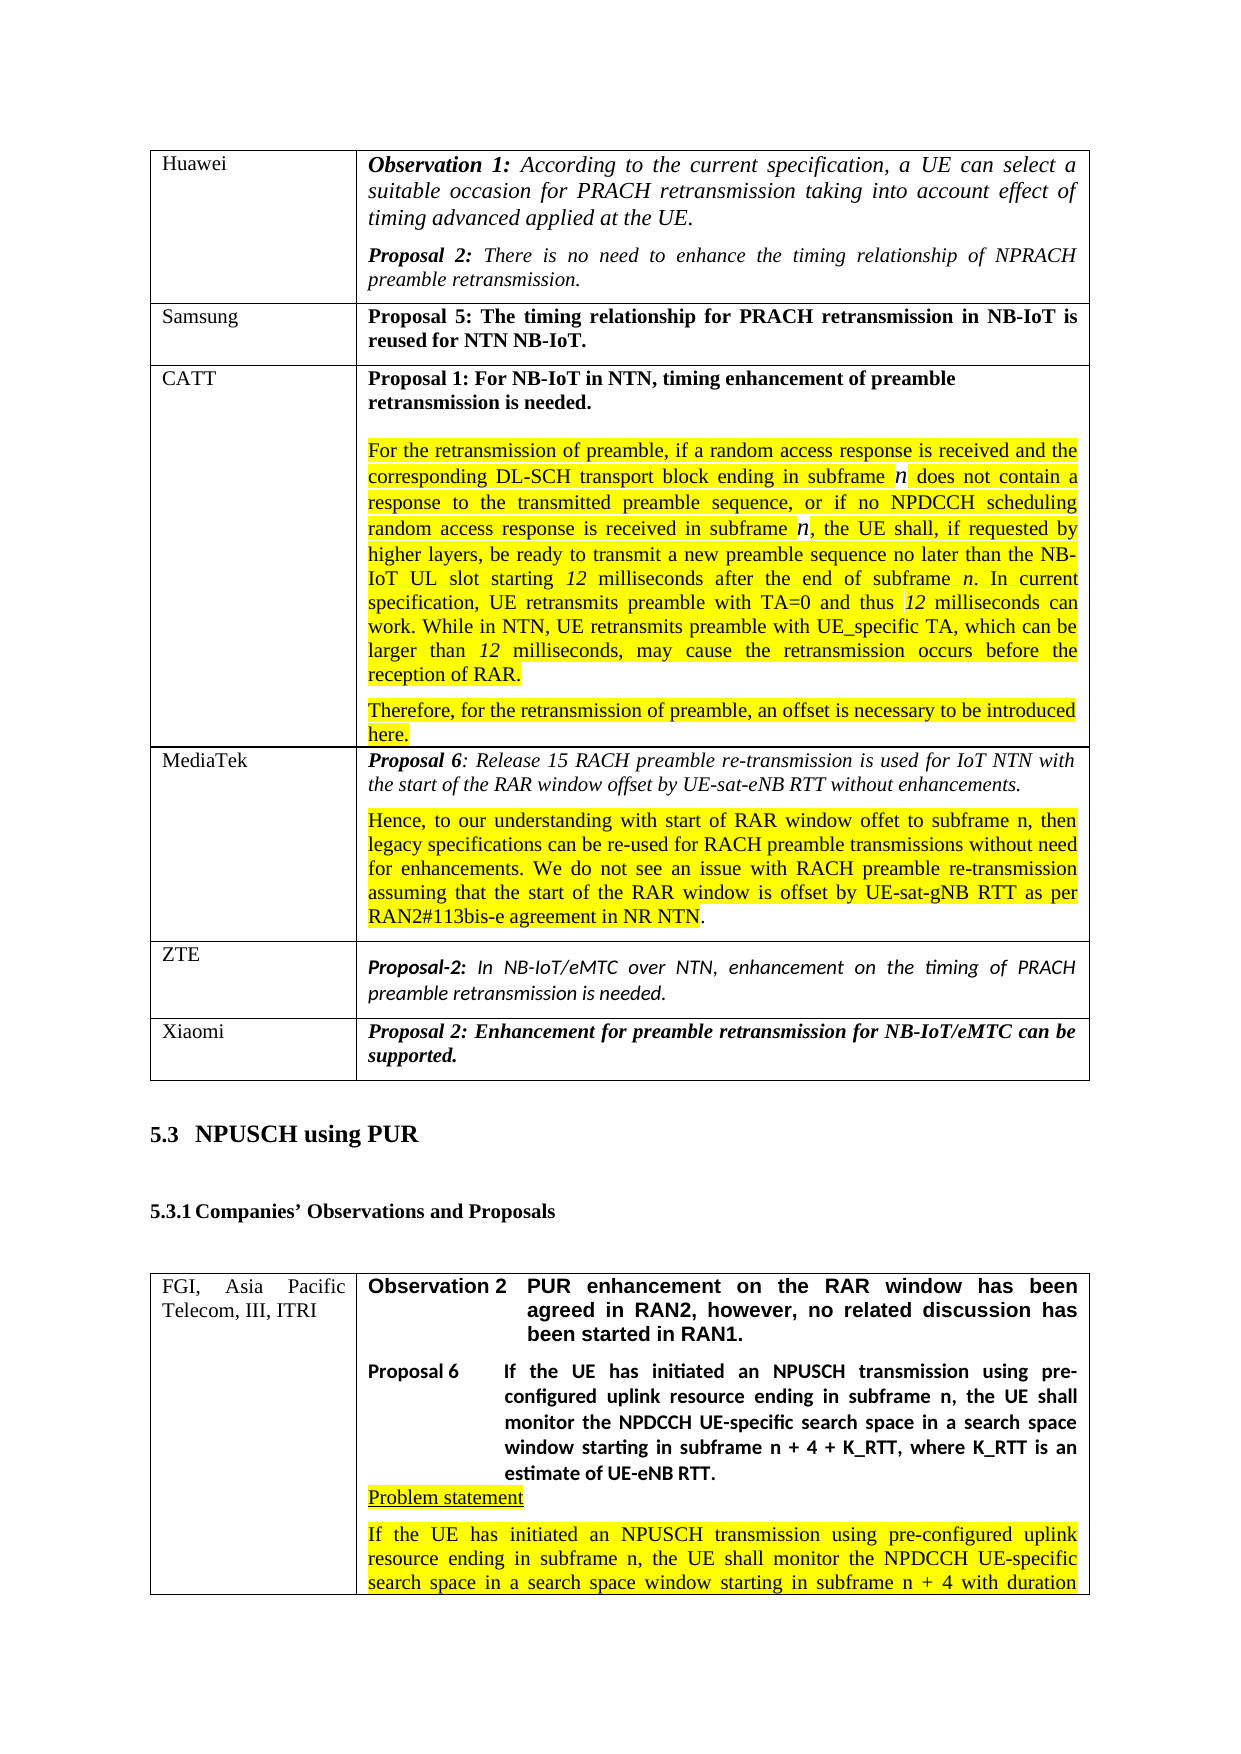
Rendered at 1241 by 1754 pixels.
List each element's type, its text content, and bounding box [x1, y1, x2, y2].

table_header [357, 1274, 1089, 1594]
table_cell Proposal 2: Enhancement for preamble retransmission for NB-IoT/eMTC can be supported. [357, 1019, 1089, 1079]
table_cell Proposal 6: Release 15 RACH preamble re-transmission is used for IoT NTN with the start of the RAR window offset by UE-sat-eNB RTT without enhancements. Hence, to our understanding with start of RAR window offet to subframe n, then legacy specifications can be re-used for RACH preamble transmissions without need for enhancements. We do not see an issue with RACH preamble re-transmission assuming that the start of the RAR window is offset by UE-sat-gNB RTT as per RAN2#113bis-e agreement in NR NTN. [357, 748, 1089, 941]
table_cell MediaTek [151, 748, 356, 941]
table_cell Xiaomi [151, 1019, 356, 1079]
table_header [151, 1274, 356, 1594]
table_cell ZTE [151, 942, 356, 1018]
table_cell Huawei [151, 151, 356, 303]
table_cell CATT [151, 366, 356, 746]
table_cell Proposal 1: For NB-IoT in NTN, timing enhancement of preamble retransmission is needed. For the retransmission of preamble, if a random access response is received and the corresponding DL-SCH transport block ending in subframe does not contain a response to the transmitted preamble sequence, or if no NPDCCH scheduling random access response is received in subframe , the UE shall, if requested by higher layers, be ready to transmit a new preamble sequence no later than the NB-IoT UL slot starting 12 milliseconds after the end of subframe n. In current specification, UE retransmits preamble with TA=0 and thus 12 milliseconds can work. While in NTN, UE retransmits preamble with UE_specific TA, which can be larger than 12 milliseconds, may cause the retransmission occurs before the reception of RAR. Therefore, for the retransmission of preamble, an offset is necessary to be introduced here. [357, 366, 1089, 746]
table_cell Samsung [151, 304, 356, 365]
table_cell Proposal 5: The timing relationship for PRACH retransmission in NB-IoT is reused for NTN NB-IoT. [357, 304, 1089, 365]
subtitle NPUSCH using PUR [150, 1119, 1090, 1148]
table_cell Observation 1: According to the current specification, a UE can select a suitable occasion for PRACH retransmission taking into account effect of timing advanced applied at the UE. Proposal 2: There is no need to enhance the timing relationship of NPRACH preamble retransmission. [357, 151, 1089, 303]
subtitle Companies’ Observations and Proposals [150, 1199, 1090, 1223]
table_cell Proposal-2: In NB-IoT/eMTC over NTN, enhancement on the timing of PRACH preamble retransmission is needed. [357, 942, 1089, 1018]
